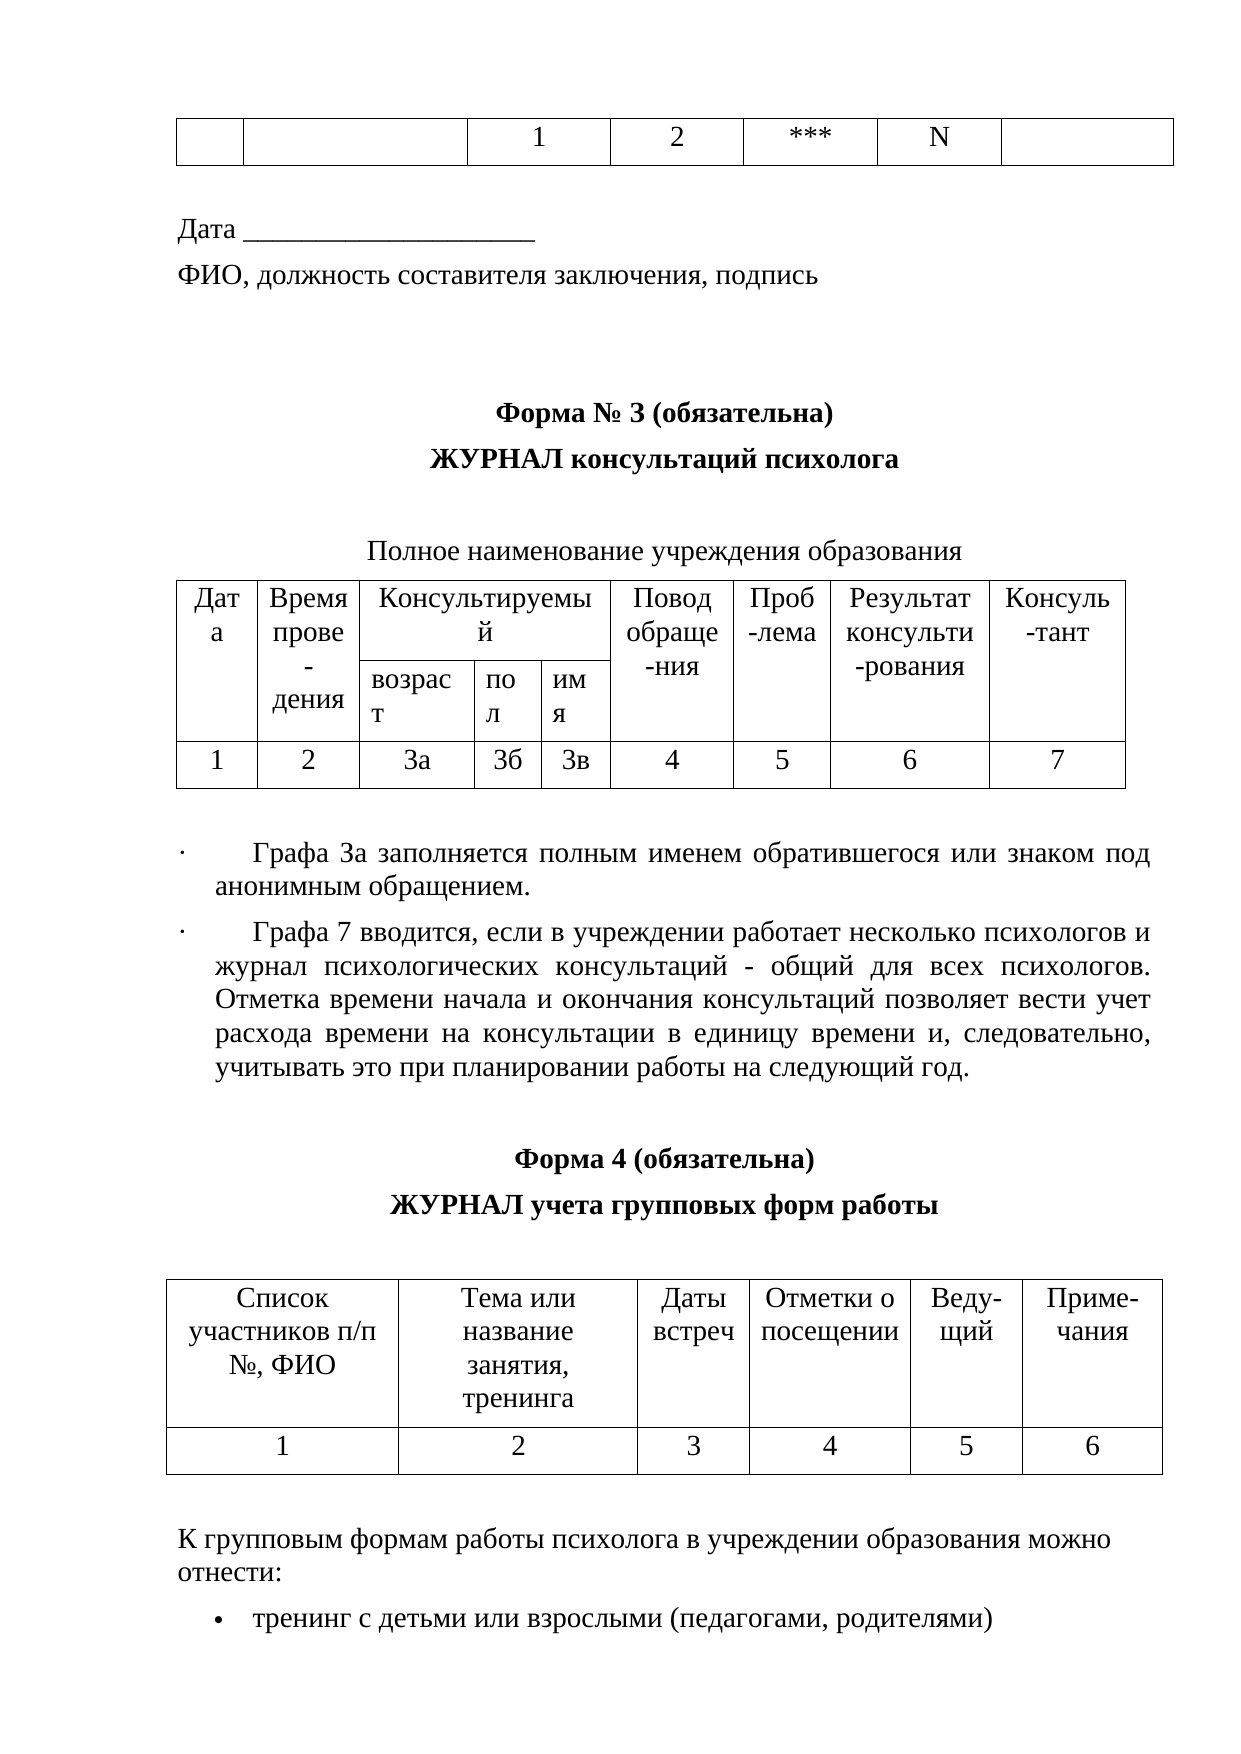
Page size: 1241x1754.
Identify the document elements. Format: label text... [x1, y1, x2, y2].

table_header Даты встреч [638, 1280, 749, 1427]
table_cell 5 [911, 1428, 1022, 1474]
table_cell 2 [399, 1428, 637, 1474]
table_cell 6 [1023, 1428, 1162, 1474]
table_cell имя [542, 661, 610, 741]
table_cell [1002, 119, 1173, 165]
table_cell 3в [542, 742, 610, 788]
text К групповым формам работы психолога в учреждении образования можно отнести: [177, 1521, 1152, 1588]
table_header Результат консульти-рования [831, 581, 989, 741]
text ЖУРНАЛ учета групповых форм работы [177, 1187, 1152, 1220]
table_cell 2 [258, 742, 359, 788]
table_cell 4 [611, 742, 733, 788]
table_cell 5 [734, 742, 830, 788]
table_cell 2 [611, 119, 743, 165]
table_header Проб-лема [734, 581, 830, 741]
table_header Время прове-дения [258, 581, 359, 741]
table_header Консуль-тант [990, 581, 1125, 741]
table_cell 3а [360, 742, 474, 788]
table_cell 3 [638, 1428, 749, 1474]
table_cell 1 [468, 119, 610, 165]
table_header Консультируемый [360, 581, 610, 660]
text · Графа За заполняется полным именем обратившегося или знаком под анонимным обращением. [177, 835, 1152, 902]
text ФИО, должность составителя заключения, подпись [177, 257, 1152, 291]
table_header Повод обраще-ния [611, 581, 733, 741]
text ЖУРНАЛ консультаций психолога [177, 441, 1152, 475]
table_cell 3б [475, 742, 541, 788]
table_header Веду-щий [911, 1280, 1022, 1427]
table_header Приме-чания [1023, 1280, 1162, 1427]
text Форма № З (обязательна) [177, 395, 1152, 429]
table_header Список участников п/п №, ФИО [167, 1280, 398, 1427]
table_cell [244, 119, 467, 165]
table_header Тема или название занятия, тренинга [399, 1280, 637, 1427]
table_cell *** [744, 119, 877, 165]
text · Графа 7 вводится, если в учреждении работает несколько психологов и журнал психологических консультаций - общий для всех психологов. Отметка времени начала и окончания консультаций позволяет вести учет расхода времени на консультации в единицу времени и, следовательно, учитывать это при планировании работы на следующий год. [177, 914, 1152, 1082]
table_cell 1 [177, 742, 257, 788]
text Форма 4 (обязательна) [177, 1141, 1152, 1174]
table_cell возраст [360, 661, 474, 741]
table_cell N [878, 119, 1001, 165]
text Дата ____________________ [177, 211, 1152, 245]
table_header Дата [177, 581, 257, 741]
text Полное наименование учреждения образования [177, 533, 1152, 567]
table_cell 4 [750, 1428, 910, 1474]
table_cell 1 [167, 1428, 398, 1474]
table_cell [177, 119, 243, 165]
table_cell 7 [990, 742, 1125, 788]
table_cell пол [475, 661, 541, 741]
table_cell 6 [831, 742, 989, 788]
table_header Отметки о посещении [750, 1280, 910, 1427]
list тренинг с детьми или взрослыми (педагогами, родителями) [215, 1600, 1152, 1634]
